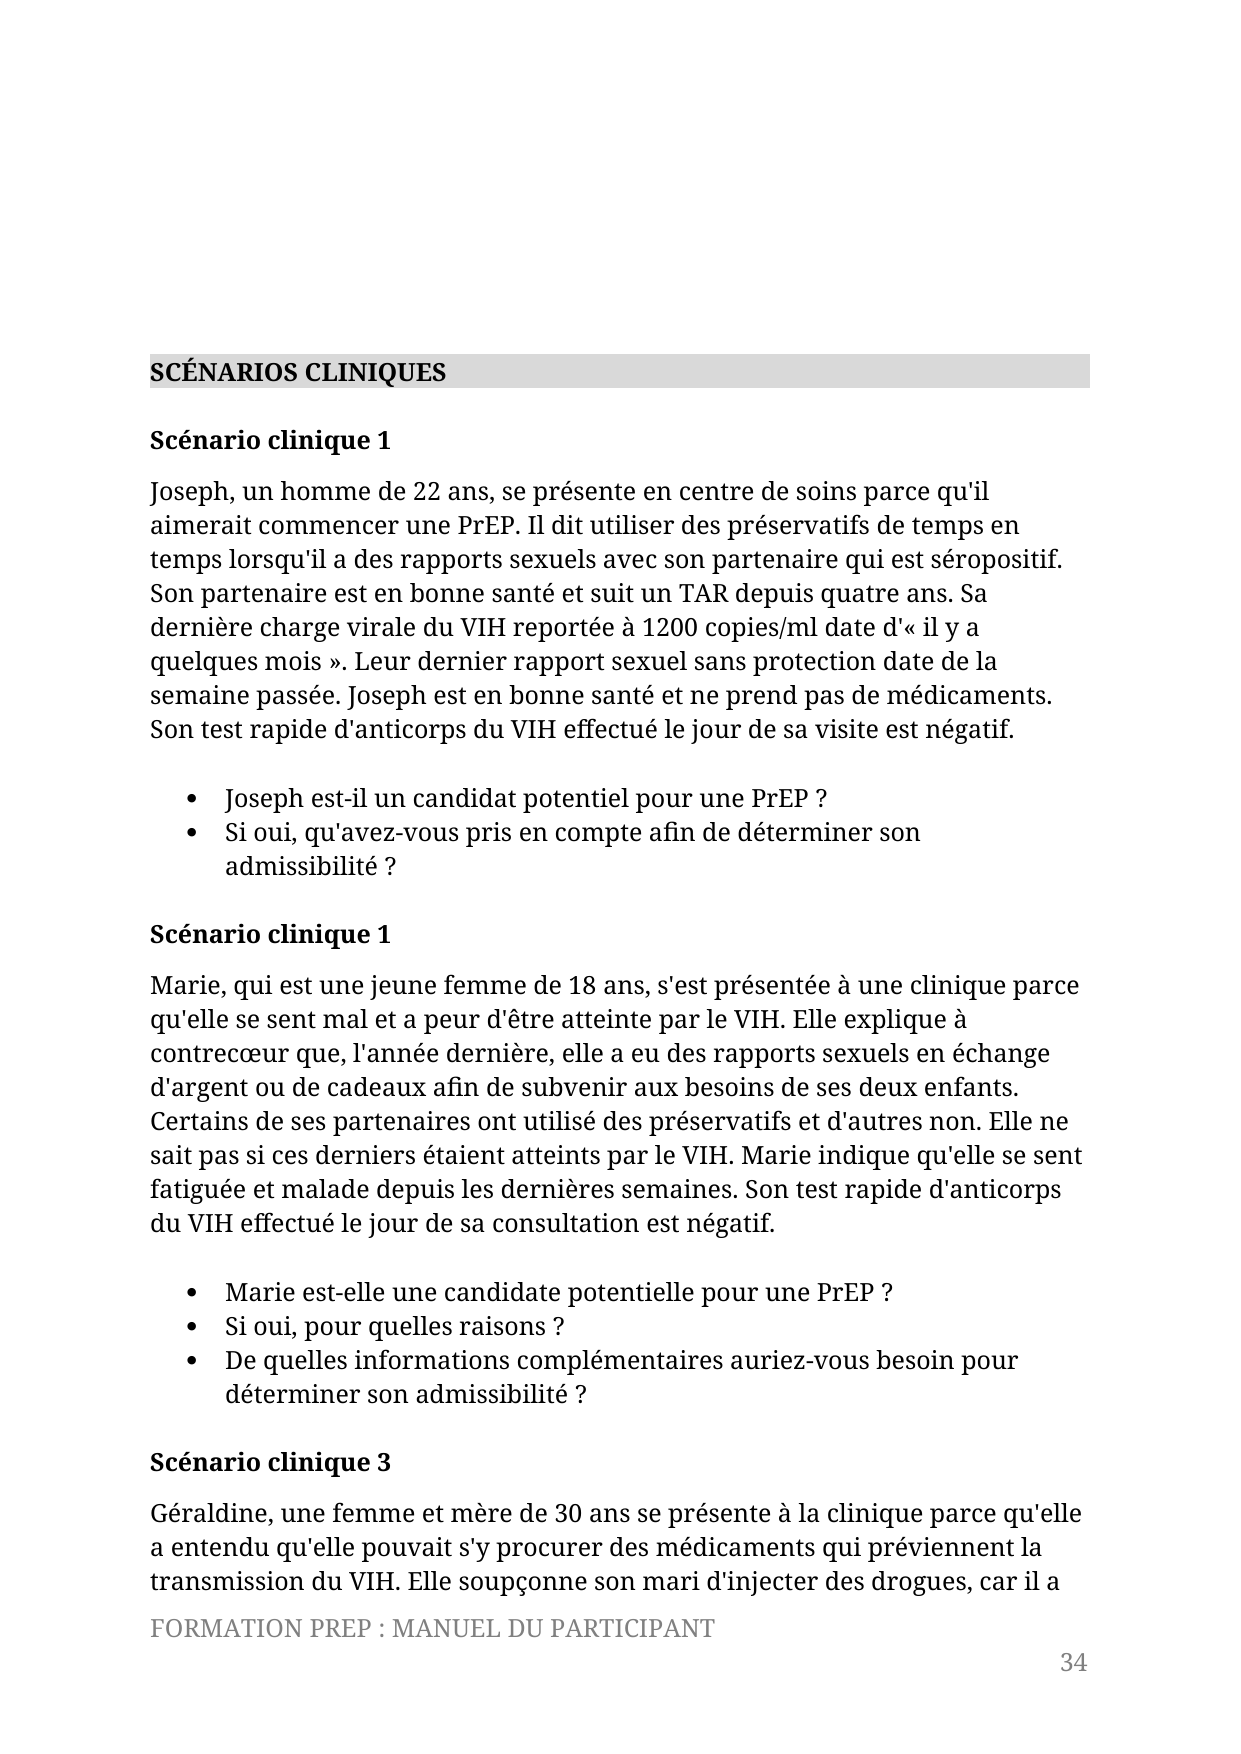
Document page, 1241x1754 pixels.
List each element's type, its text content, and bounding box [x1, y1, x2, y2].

text Marie, qui est une jeune femme de 18 ans, s'est présentée à une clinique parce qu'elle se sent mal et a peur d'être atteinte par le VIH. Elle explique à contrecœur que, l'année dernière, elle a eu des rapports sexuels en échange d'argent ou de cadeaux afin de subvenir aux besoins de ses deux enfants. Certains de ses partenaires ont utilisé des préservatifs et d'autres non. Elle ne sait pas si ces derniers étaient atteints par le VIH. Marie indique qu'elle se sent fatiguée et malade depuis les dernières semaines. Son test rapide d'anticorps du VIH effectué le jour de sa consultation est négatif. [150, 968, 1090, 1240]
list Si oui, pour quelles raisons ? [187, 1308, 1090, 1342]
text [150, 1496, 1090, 1598]
text Scénario clinique 1 [150, 422, 1090, 457]
list Marie est-elle une candidate potentielle pour une PrEP ? [187, 1274, 1090, 1308]
list Joseph est-il un candidat potentiel pour une PrEP ? [187, 780, 1090, 814]
text Joseph, un homme de 22 ans, se présente en centre de soins parce qu'il aimerait commencer une PrEP. Il dit utiliser des préservatifs de temps en temps lorsqu'il a des rapports sexuels avec son partenaire qui est séropositif. Son partenaire est en bonne santé et suit un TAR depuis quatre ans. Sa dernière charge virale du VIH reportée à 1200 copies/ml date d'« il y a quelques mois ». Leur dernier rapport sexuel sans protection date de la semaine passée. Joseph est en bonne santé et ne prend pas de médicaments. Son test rapide d'anticorps du VIH effectué le jour de sa visite est négatif. [150, 474, 1090, 746]
text Scénario clinique 3 [150, 1444, 1090, 1478]
text Scénario clinique 1 [150, 916, 1090, 951]
list De quelles informations complémentaires auriez-vous besoin pour déterminer son admissibilité ? [187, 1342, 1090, 1410]
text SCÉNARIOS CLINIQUES [150, 354, 1090, 388]
list Si oui, qu'avez-vous pris en compte afin de déterminer son admissibilité ? [187, 814, 1090, 882]
